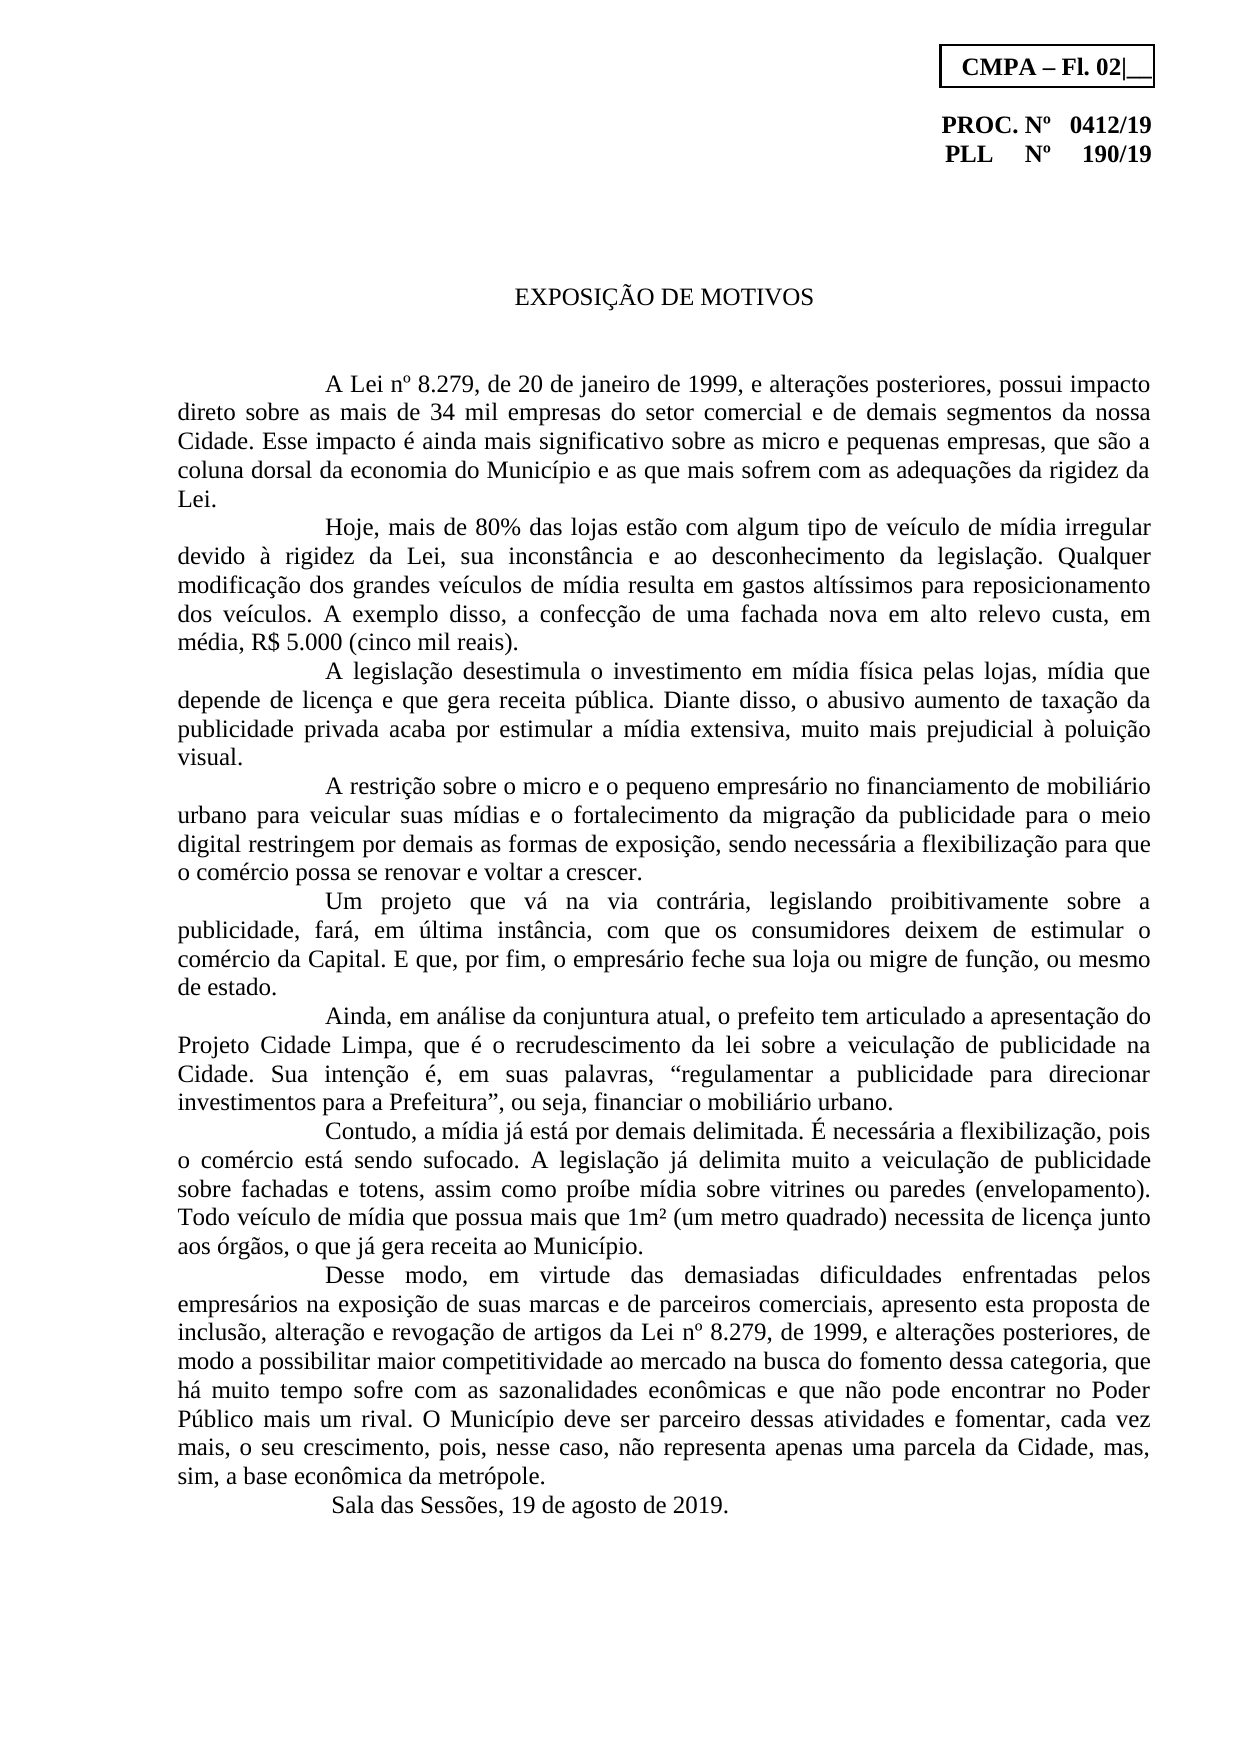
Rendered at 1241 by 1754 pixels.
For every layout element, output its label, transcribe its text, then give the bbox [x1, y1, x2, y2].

text Hoje, mais de 80% das lojas estão com algum tipo de veículo de mídia irregular devido à rigidez da Lei, sua inconstância e ao desconhecimento da legislação. Qualquer modificação dos grandes veículos de mídia resulta em gastos altíssimos para reposicionamento dos veículos. A exemplo disso, a confecção de uma fachada nova em alto relevo custa, em média, R$ 5.000 (cinco mil reais). [177, 512, 1152, 656]
text Sala das Sessões, 19 de agosto de 2019. [177, 1490, 1152, 1519]
text EXPOSIÇÃO DE MOTIVOS [177, 282, 1152, 311]
text A Lei nº 8.279, de 20 de janeiro de 1999, e alterações posteriores, possui impacto direto sobre as mais de 34 mil empresas do setor comercial e de demais segmentos da nossa Cidade. Esse impacto é ainda mais significativo sobre as micro e pequenas empresas, que são a coluna dorsal da economia do Município e as que mais sofrem com as adequações da rigidez da Lei. [177, 369, 1152, 512]
text Ainda, em análise da conjuntura atual, o prefeito tem articulado a apresentação do Projeto Cidade Limpa, que é o recrudescimento da lei sobre a veiculação de publicidade na Cidade. Sua intenção é, em suas palavras, “regulamentar a publicidade para direcionar investimentos para a Prefeitura”, ou seja, financiar o mobiliário urbano. [177, 1001, 1152, 1116]
text A legislação desestimula o investimento em mídia física pelas lojas, mídia que depende de licença e que gera receita pública. Diante disso, o abusivo aumento de taxação da publicidade privada acaba por estimular a mídia extensiva, muito mais prejudicial à poluição visual. [177, 656, 1152, 771]
text A restrição sobre o micro e o pequeno empresário no financiamento de mobiliário urbano para veicular suas mídias e o fortalecimento da migração da publicidade para o meio digital restringem por demais as formas de exposição, sendo necessária a flexibilização para que o comércio possa se renovar e voltar a crescer. [177, 771, 1152, 886]
text Desse modo, em virtude das demasiadas dificuldades enfrentadas pelos empresários na exposição de suas marcas e de parceiros comerciais, apresento esta proposta de inclusão, alteração e revogação de artigos da Lei nº 8.279, de 1999, e alterações posteriores, de modo a possibilitar maior competitividade ao mercado na busca do fomento dessa categoria, que há muito tempo sofre com as sazonalidades econômicas e que não pode encontrar no Poder Público mais um rival. O Município deve ser parceiro dessas atividades e fomentar, cada vez mais, o seu crescimento, pois, nesse caso, não representa apenas uma parcela da Cidade, mas, sim, a base econômica da metrópole. [177, 1260, 1152, 1490]
text Um projeto que vá na via contrária, legislando proibitivamente sobre a publicidade, fará, em última instância, com que os consumidores deixem de estimular o comércio da Capital. E que, por fim, o empresário feche sua loja ou migre de função, ou mesmo de estado. [177, 886, 1152, 1001]
text Contudo, a mídia já está por demais delimitada. É necessária a flexibilização, pois o comércio está sendo sufocado. A legislação já delimita muito a veiculação de publicidade sobre fachadas e totens, assim como proíbe mídia sobre vitrines ou paredes (envelopamento). Todo veículo de mídia que possua mais que 1m² (um metro quadrado) necessita de licença junto aos órgãos, o que já gera receita ao Município. [177, 1116, 1152, 1260]
